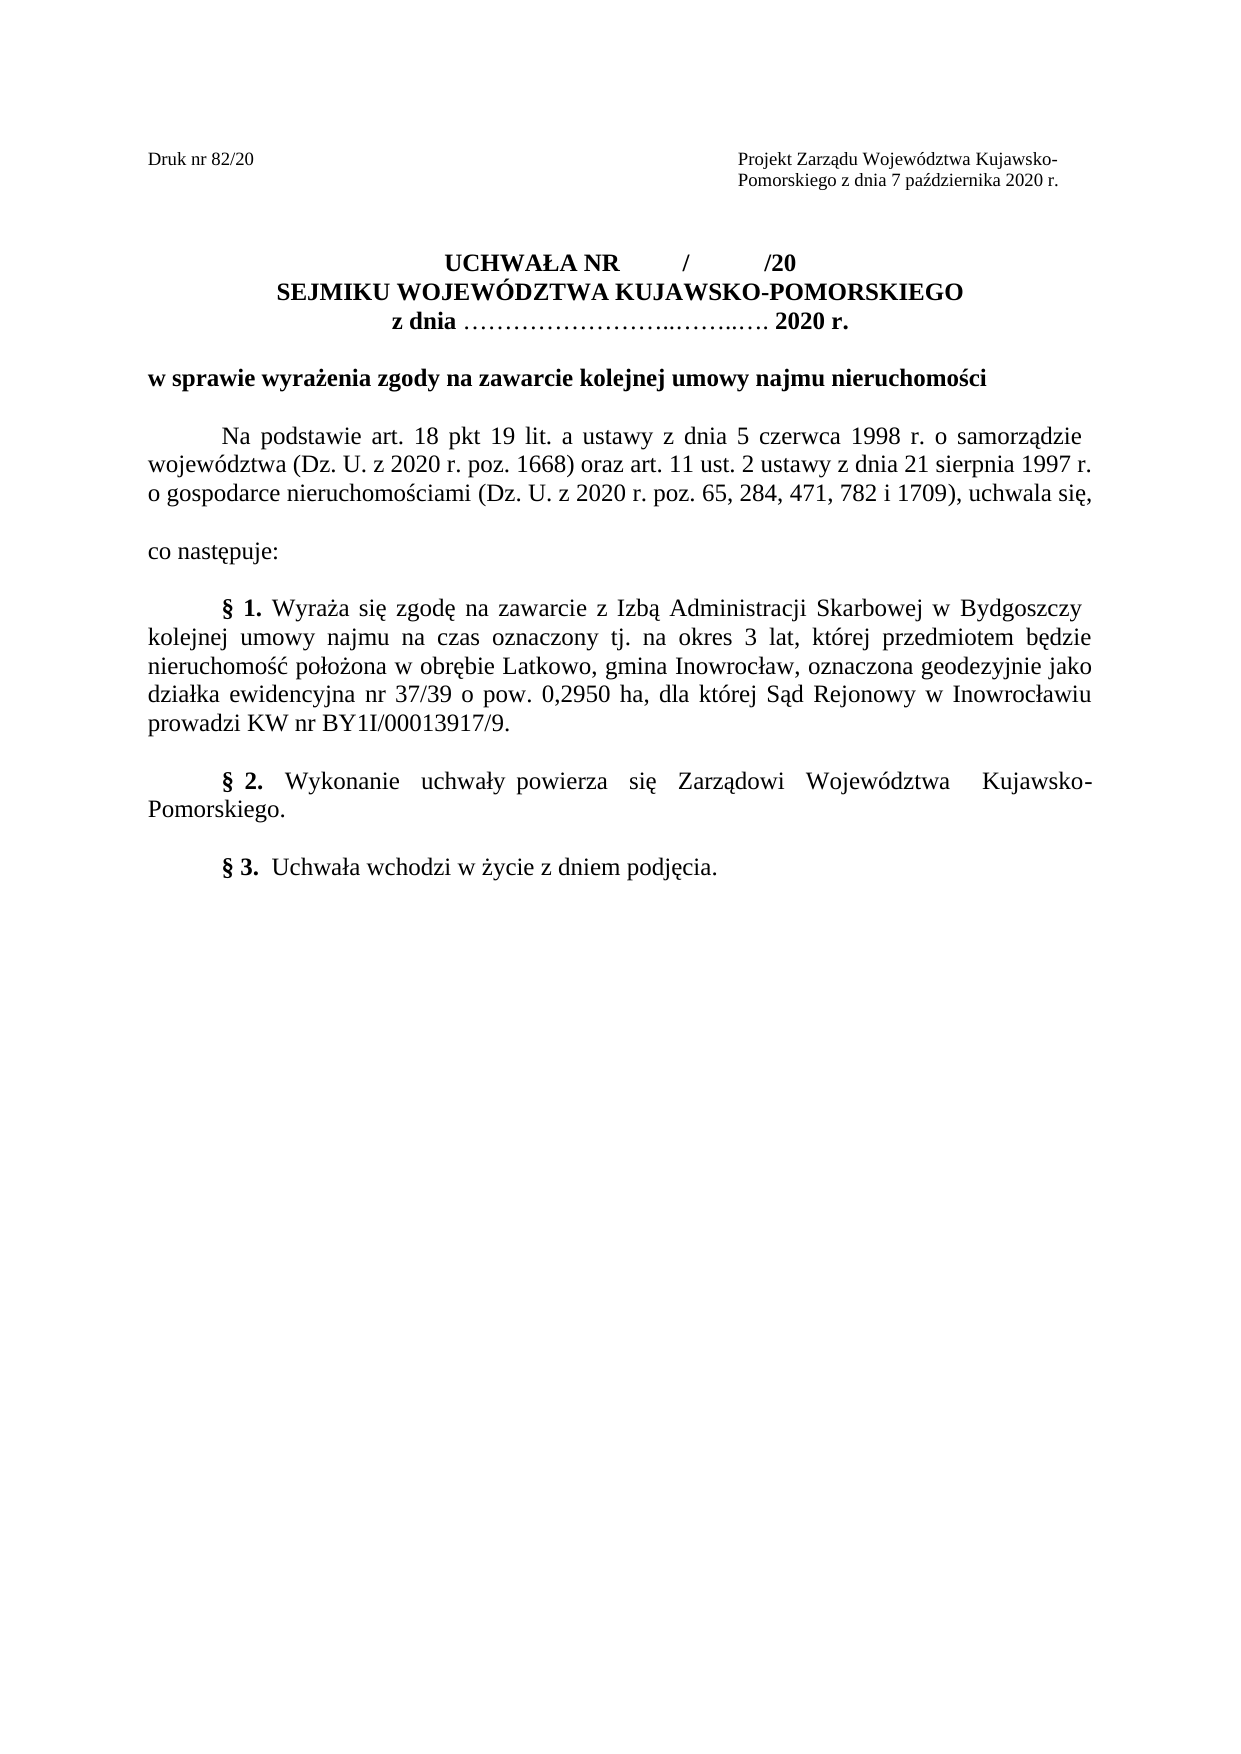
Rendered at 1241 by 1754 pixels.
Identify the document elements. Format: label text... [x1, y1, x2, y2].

text § 3. Uchwała wchodzi w życie z dniem podjęcia. [148, 852, 1092, 881]
text z dnia ……………………..……..…. 2020 r. [148, 306, 1092, 334]
text SEJMIKU WOJEWÓDZTWA KUJAWSKO-POMORSKIEGO [148, 277, 1092, 306]
text § 1. Wyraża się zgodę na zawarcie z Izbą Administracji Skarbowej w Bydgoszczy kolejnej umowy najmu na czas oznaczony tj. na okres 3 lat, której przedmiotem będzie nieruchomość położona w obrębie Latkowo, gmina Inowrocław, oznaczona geodezyjnie jako działka ewidencyjna nr 37/39 o pow. , dla której Sąd Rejonowy w Inowrocławiu prowadzi KW nr BY1I/00013917/9. [148, 593, 1092, 737]
text UCHWAŁA NR / /20 [148, 248, 1092, 277]
text § 2. Wykonanie uchwały powierza się Zarządowi Województwa Kujawsko-Pomorskiego. [148, 766, 1092, 823]
text w sprawie wyrażenia zgody na zawarcie kolejnej umowy najmu nieruchomości [148, 363, 1092, 392]
text Na podstawie art. 18 pkt 19 lit. a ustawy z dnia 5 czerwca 1998 r. o samorządzie województwa (Dz. U. z 2020 r. poz. 1668) oraz art. 11 ust. 2 ustawy z dnia 21 sierpnia 1997 r. o gospodarce nieruchomościami (Dz. U. z 2020 r. poz. 65, 284, 471, 782 i 1709), uchwala się, co następuje: [148, 421, 1092, 564]
text Druk nr 82/20 Projekt Zarządu Województwa Kujawsko-Pomorskiego z dnia 7 października 2020 r. [148, 148, 1092, 191]
